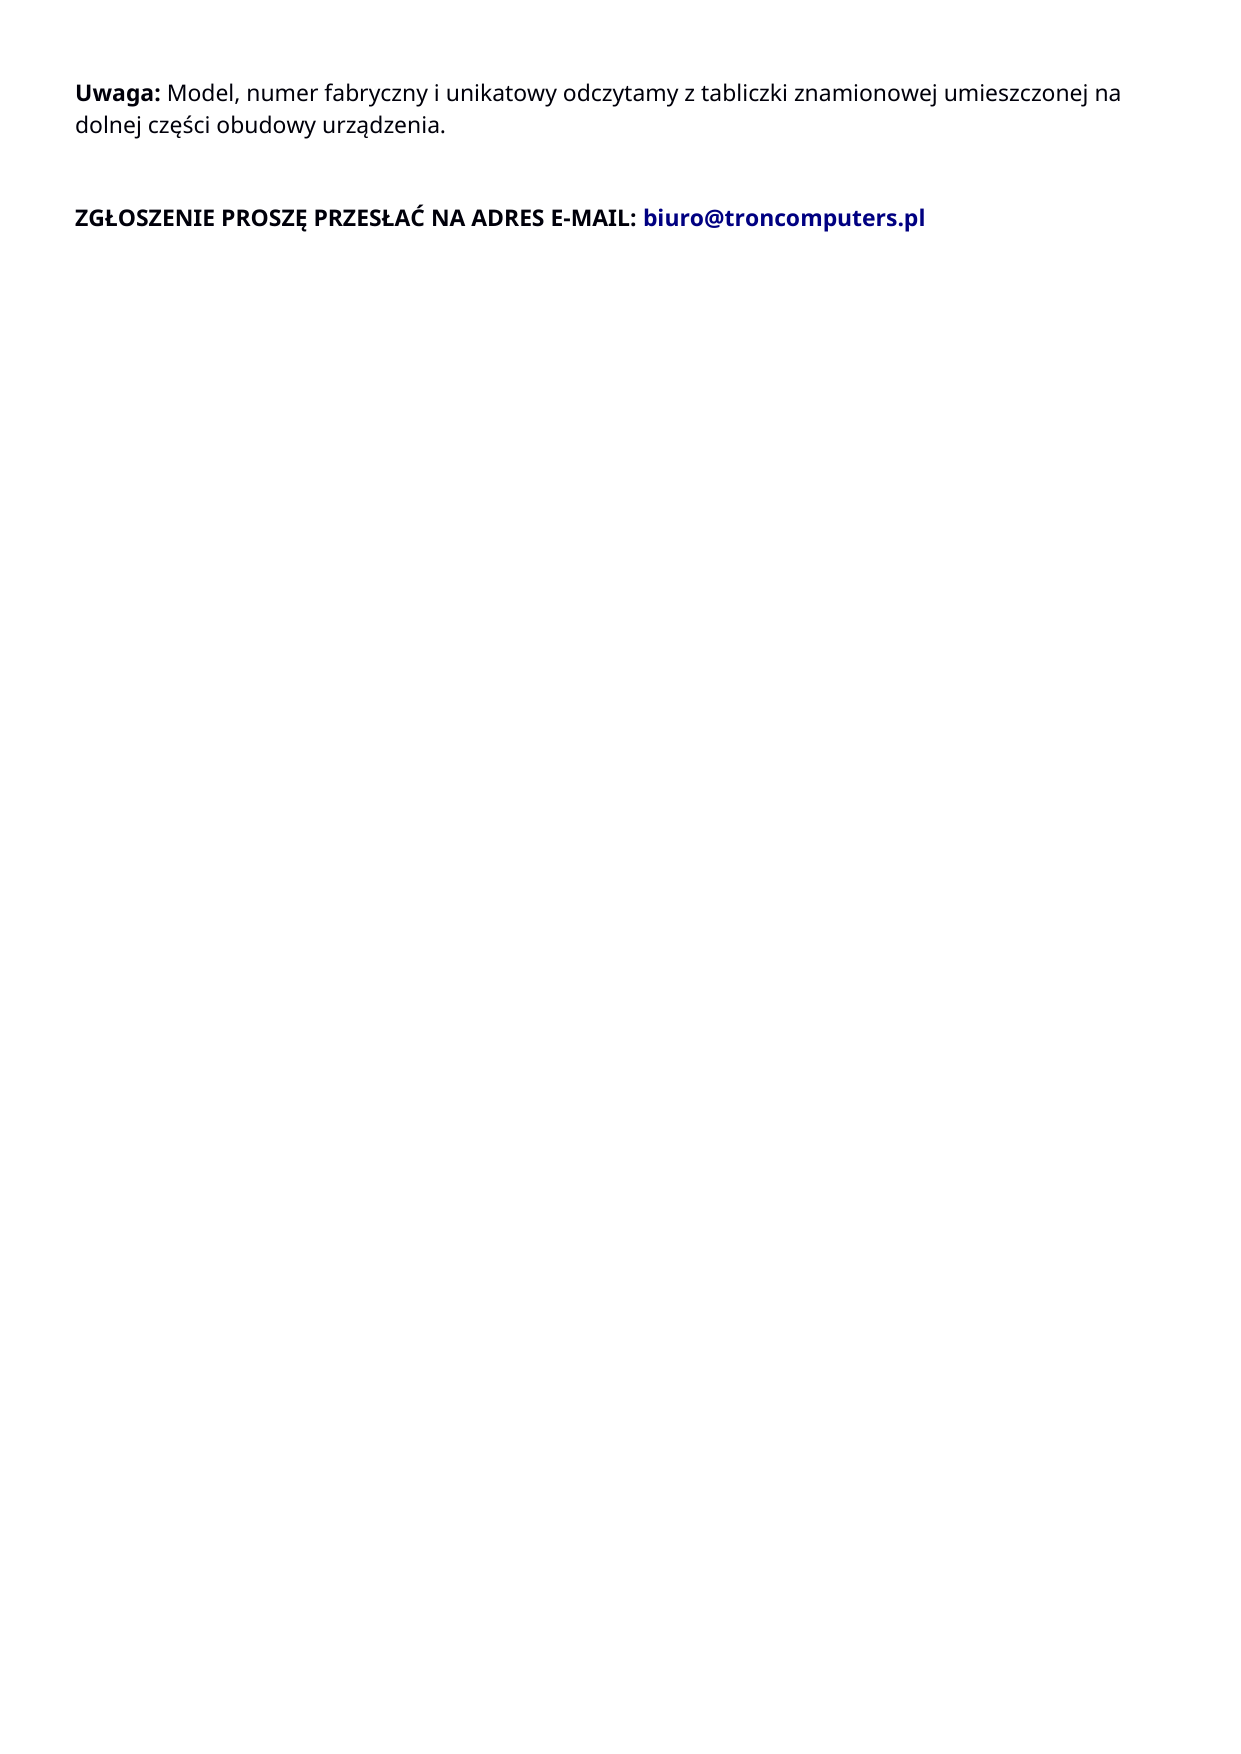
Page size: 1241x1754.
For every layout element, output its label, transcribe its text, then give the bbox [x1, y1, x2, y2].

text ZGŁOSZENIE PROSZĘ PRZESŁAĆ NA ADRES E-MAIL: biuro@troncomputers.pl [75, 202, 1165, 234]
text Uwaga: Model, numer fabryczny i unikatowy odczytamy z tabliczki znamionowej umieszczonej na dolnej części obudowy urządzenia. [75, 77, 1165, 140]
